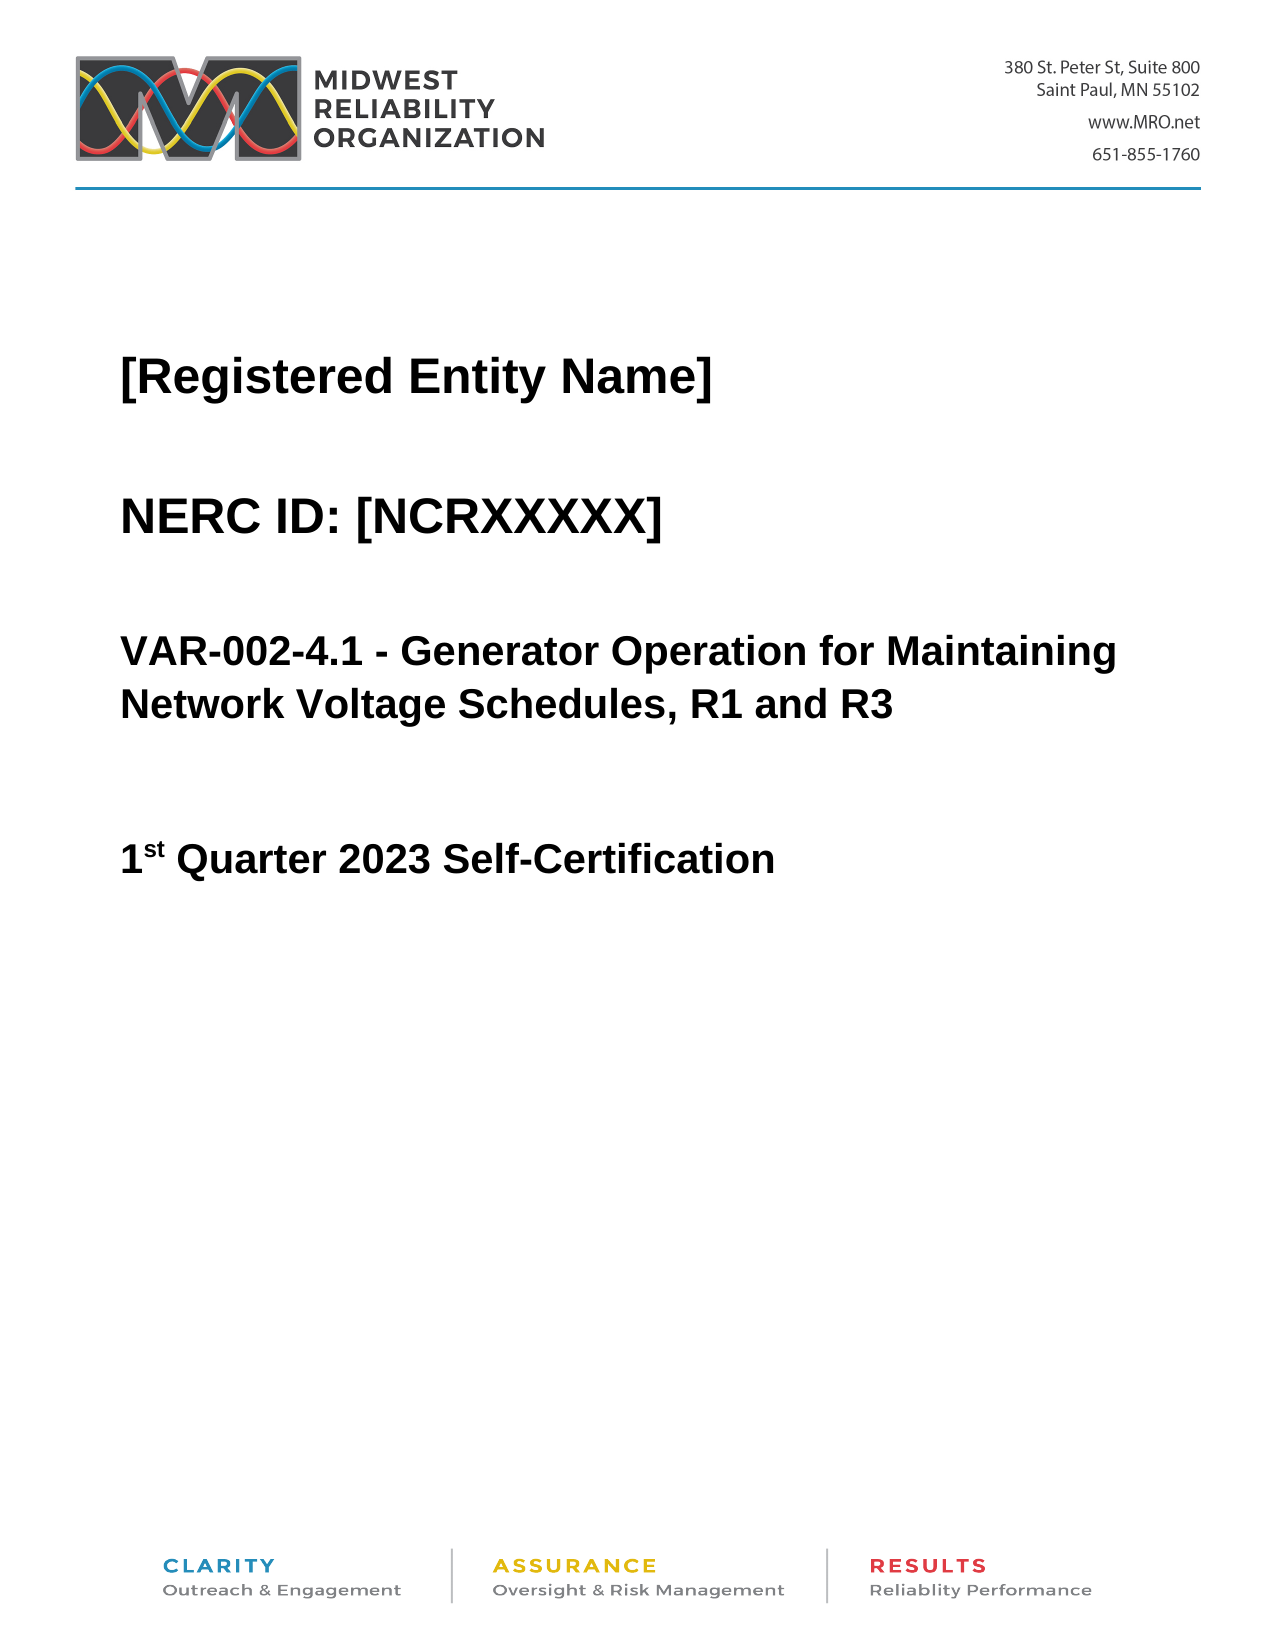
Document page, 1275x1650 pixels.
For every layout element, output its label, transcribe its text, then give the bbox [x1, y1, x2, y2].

text [Registered Entity Name] [120, 347, 742, 404]
picture [2, 1528, 1275, 1649]
text 1st Quarter 2023 Self-Certification [120, 835, 1155, 883]
text VAR-002-4.1 - Generator Operation for Maintaining Network Voltage Schedules, R1 and R3 [120, 627, 1155, 727]
picture [0, 2, 1275, 215]
text NERC ID: [NCRXXXXX] [120, 487, 742, 544]
